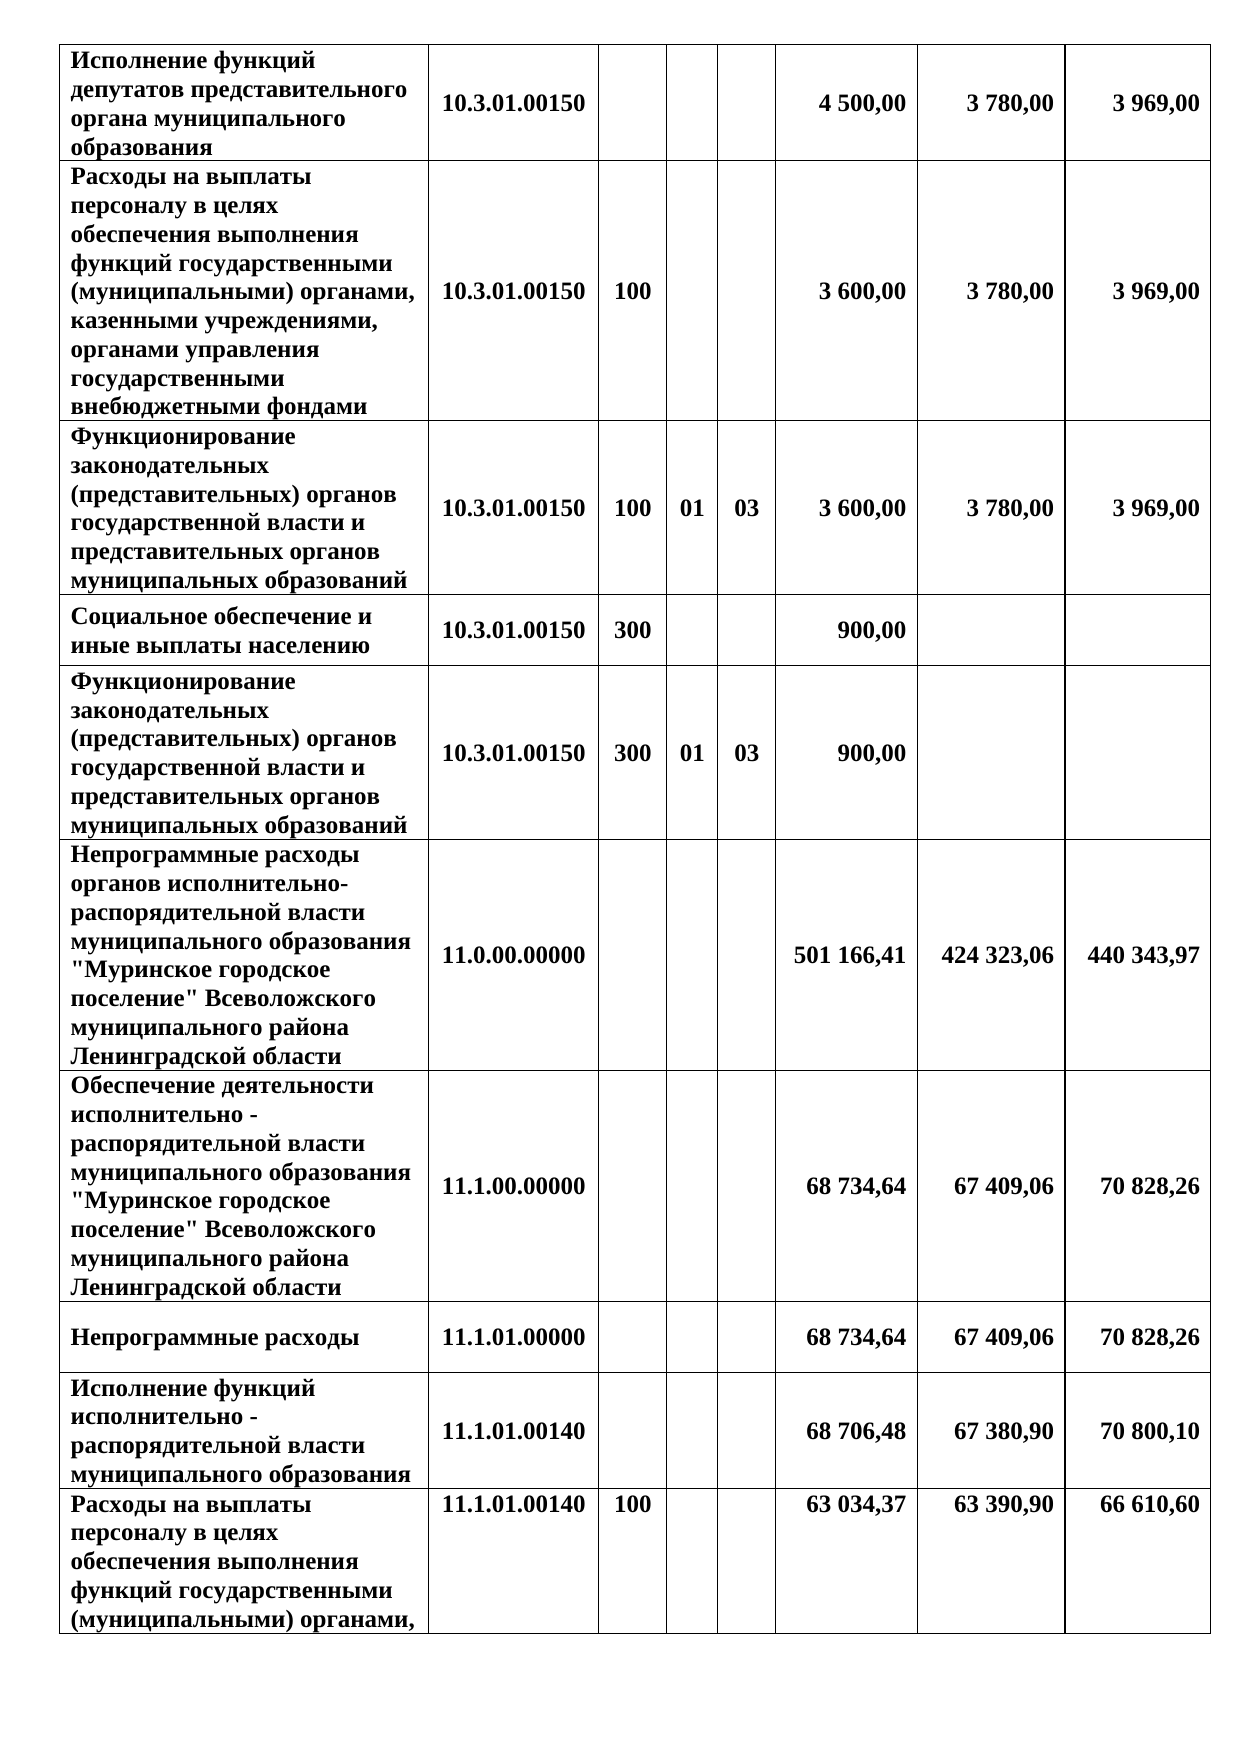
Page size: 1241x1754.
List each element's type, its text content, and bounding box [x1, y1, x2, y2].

table_cell [718, 45, 775, 160]
table_cell [667, 45, 717, 160]
table_cell [599, 1373, 666, 1488]
table_cell 10.3.01.00150 [429, 45, 598, 160]
table_cell 68 734,64 [776, 1302, 917, 1372]
table_cell 3 780,00 [918, 45, 1064, 160]
table_cell 4 500,00 [776, 45, 917, 160]
table_cell 3 780,00 [918, 421, 1064, 594]
table_cell 11.1.01.00140 [429, 1373, 598, 1488]
table_cell 300 [599, 666, 666, 838]
table_cell 11.0.00.00000 [429, 840, 598, 1069]
table_cell 3 780,00 [918, 161, 1064, 420]
table_cell 68 734,64 [776, 1071, 917, 1301]
table_cell 100 [599, 421, 666, 594]
table_cell [667, 1302, 717, 1372]
table_cell [667, 1489, 717, 1632]
table_cell 10.3.01.00150 [429, 161, 598, 420]
table_cell 3 600,00 [776, 161, 917, 420]
table_cell Функционирование законодательных (представительных) органов государственной власти и представительных органов муниципальных образований [60, 421, 428, 594]
table_cell 300 [599, 595, 666, 665]
table_cell 11.1.01.00140 [429, 1489, 598, 1632]
table_cell [718, 1302, 775, 1372]
table_cell 67 409,06 [918, 1071, 1064, 1301]
table_cell [667, 595, 717, 665]
table_cell [599, 840, 666, 1069]
table_cell [918, 595, 1064, 665]
table_cell 68 706,48 [776, 1373, 917, 1488]
table_cell [667, 1373, 717, 1488]
table_cell [718, 840, 775, 1069]
table_cell [1066, 595, 1210, 665]
table_cell 10.3.01.00150 [429, 666, 598, 838]
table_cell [60, 1489, 428, 1632]
table_cell 3 969,00 [1066, 421, 1210, 594]
table_cell Исполнение функций депутатов представительного органа муниципального образования [60, 45, 428, 160]
table_cell 10.3.01.00150 [429, 421, 598, 594]
table_cell Обеспечение деятельности исполнительно -распорядительной власти муниципального образования "Муринское городское поселение" Всеволожского муниципального района Ленинградской области [60, 1071, 428, 1301]
table_cell [918, 666, 1064, 838]
table_cell 100 [599, 1489, 666, 1632]
table_cell 70 828,26 [1066, 1302, 1210, 1372]
table_cell 11.1.01.00000 [429, 1302, 598, 1372]
table_cell 3 969,00 [1066, 161, 1210, 420]
table_cell Функционирование законодательных (представительных) органов государственной власти и представительных органов муниципальных образований [60, 666, 428, 838]
table_cell 63 034,37 [776, 1489, 917, 1632]
table_cell [667, 161, 717, 420]
table_cell [1066, 666, 1210, 838]
table_cell 03 [718, 421, 775, 594]
table_cell [667, 1071, 717, 1301]
table_cell 03 [718, 666, 775, 838]
table_cell 67 409,06 [918, 1302, 1064, 1372]
table_cell [599, 1071, 666, 1301]
table_cell [718, 595, 775, 665]
table_cell Непрограммные расходы органов исполнительно-распорядительной власти муниципального образования "Муринское городское поселение" Всеволожского муниципального района Ленинградской области [60, 840, 428, 1069]
table_cell 424 323,06 [918, 840, 1064, 1069]
table_cell [599, 1302, 666, 1372]
table_cell [718, 161, 775, 420]
table_cell Исполнение функций исполнительно -распорядительной власти муниципального образования [60, 1373, 428, 1488]
table_cell 900,00 [776, 595, 917, 665]
table_cell [718, 1489, 775, 1632]
table_cell 11.1.00.00000 [429, 1071, 598, 1301]
table_cell 3 600,00 [776, 421, 917, 594]
table_cell 501 166,41 [776, 840, 917, 1069]
table_cell [667, 840, 717, 1069]
table_cell 67 380,90 [918, 1373, 1064, 1488]
table_cell Непрограммные расходы [60, 1302, 428, 1372]
table_cell [718, 1071, 775, 1301]
table_cell 66 610,60 [1066, 1489, 1210, 1632]
table_cell 70 828,26 [1066, 1071, 1210, 1301]
table_cell [599, 45, 666, 160]
table_cell 900,00 [776, 666, 917, 838]
table_cell 100 [599, 161, 666, 420]
table_cell 70 800,10 [1066, 1373, 1210, 1488]
table_cell [718, 1373, 775, 1488]
table_cell Социальное обеспечение и иные выплаты населению [60, 595, 428, 665]
table_cell 10.3.01.00150 [429, 595, 598, 665]
table_cell 440 343,97 [1066, 840, 1210, 1069]
table_cell 3 969,00 [1066, 45, 1210, 160]
table_cell 01 [667, 666, 717, 838]
table_cell 01 [667, 421, 717, 594]
table_cell 63 390,90 [918, 1489, 1064, 1632]
